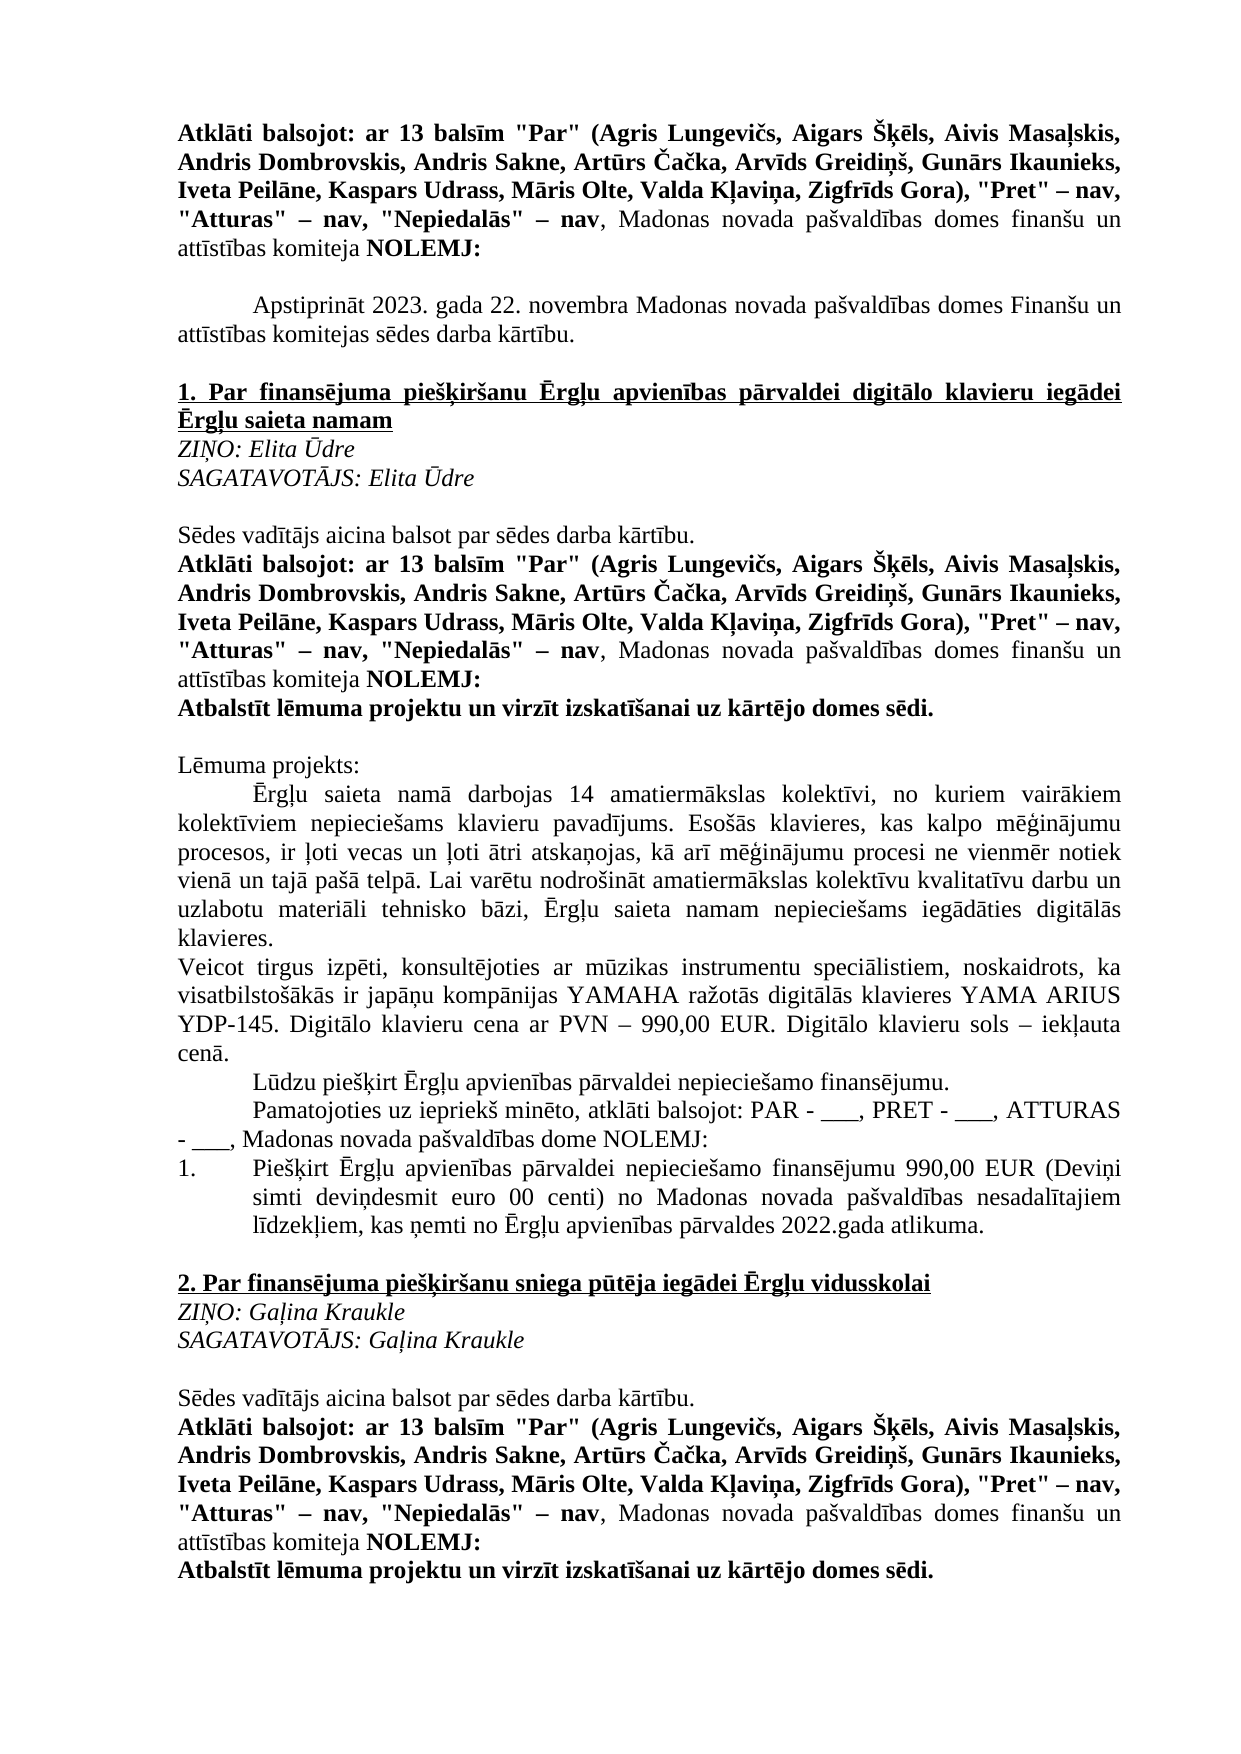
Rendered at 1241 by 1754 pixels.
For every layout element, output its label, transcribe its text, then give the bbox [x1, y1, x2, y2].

text Lēmuma projekts: [177, 751, 1122, 779]
text Atbalstīt lēmuma projektu un virzīt izskatīšanai uz kārtējo domes sēdi. [177, 693, 1122, 722]
text Atklāti balsojot: ar 13 balsīm "Par" (Agris Lungevičs, Aigars Šķēls, Aivis Masaļskis, Andris Dombrovskis, Andris Sakne, Artūrs Čačka, Arvīds Greidiņš, Gunārs Ikaunieks, Iveta Peilāne, Kaspars Udrass, Māris Olte, Valda Kļaviņa, Zigfrīds Gora), "Pret" – nav, "Atturas" – nav, "Nepiedalās" – nav, Madonas novada pašvaldības domes finanšu un attīstības komiteja NOLEMJ: [177, 1412, 1122, 1556]
text Atklāti balsojot: ar 13 balsīm "Par" (Agris Lungevičs, Aigars Šķēls, Aivis Masaļskis, Andris Dombrovskis, Andris Sakne, Artūrs Čačka, Arvīds Greidiņš, Gunārs Ikaunieks, Iveta Peilāne, Kaspars Udrass, Māris Olte, Valda Kļaviņa, Zigfrīds Gora), "Pret" – nav, "Atturas" – nav, "Nepiedalās" – nav, Madonas novada pašvaldības domes finanšu un attīstības komiteja NOLEMJ: [177, 118, 1122, 262]
text ZIŅO: Elita Ūdre [177, 434, 1122, 463]
text 2. Par finansējuma piešķiršanu sniega pūtēja iegādei Ērgļu vidusskolai [177, 1268, 1122, 1297]
list Piešķirt Ērgļu apvienības pārvaldei nepieciešamo finansējumu 990,00 EUR (Deviņi simti deviņdesmit euro 00 centi) no Madonas novada pašvaldības nesadalītajiem līdzekļiem, kas ņemti no Ērgļu apvienības pārvaldes 2022.gada atlikuma. [177, 1153, 1122, 1239]
text ZIŅO: Gaļina Kraukle [177, 1297, 1122, 1326]
text Ērgļu saieta namā darbojas 14 amatiermākslas kolektīvi, no kuriem vairākiem kolektīviem nepieciešams klavieru pavadījums. Esošās klavieres, kas kalpo mēģinājumu procesos, ir ļoti vecas un ļoti ātri atskaņojas, kā arī mēģinājumu procesi ne vienmēr notiek vienā un tajā pašā telpā. Lai varētu nodrošināt amatiermākslas kolektīvu kvalitatīvu darbu un uzlabotu materiāli tehnisko bāzi, Ērgļu saieta namam nepieciešams iegādāties digitālās klavieres. [177, 779, 1122, 952]
text 1. Par finansējuma piešķiršanu Ērgļu apvienības pārvaldei digitālo klavieru iegādei Ērgļu saieta namam [177, 403, 1122, 434]
text Apstiprināt 2023. gada 22. novembra Madonas novada pašvaldības domes Finanšu un attīstības komitejas sēdes darba kārtību. [177, 291, 1122, 348]
text Sēdes vadītājs aicina balsot par sēdes darba kārtību. [177, 1383, 1122, 1412]
text SAGATAVOTĀJS: Elita Ūdre [177, 463, 1122, 492]
text Sēdes vadītājs aicina balsot par sēdes darba kārtību. [177, 521, 1122, 549]
text SAGATAVOTĀJS: Gaļina Kraukle [177, 1326, 1122, 1354]
text Veicot tirgus izpēti, konsultējoties ar mūzikas instrumentu speciālistiem, noskaidrots, ka visatbilstošākās ir japāņu kompānijas YAMAHA ražotās digitālās klavieres YAMA ARIUS YDP-145. Digitālo klavieru cena ar PVN – 990,00 EUR. Digitālo klavieru sols – iekļauta cenā. [177, 952, 1122, 1067]
text Atklāti balsojot: ar 13 balsīm "Par" (Agris Lungevičs, Aigars Šķēls, Aivis Masaļskis, Andris Dombrovskis, Andris Sakne, Artūrs Čačka, Arvīds Greidiņš, Gunārs Ikaunieks, Iveta Peilāne, Kaspars Udrass, Māris Olte, Valda Kļaviņa, Zigfrīds Gora), "Pret" – nav, "Atturas" – nav, "Nepiedalās" – nav, Madonas novada pašvaldības domes finanšu un attīstības komiteja NOLEMJ: [177, 549, 1122, 693]
text 1. Par finansējuma piešķiršanu Ērgļu apvienības pārvaldei digitālo klavieru iegādei Ērgļu saieta namam [177, 377, 1122, 402]
text Atbalstīt lēmuma projektu un virzīt izskatīšanai uz kārtējo domes sēdi. [177, 1556, 1122, 1584]
text Pamatojoties uz iepriekš minēto, atklāti balsojot: PAR - ___, PRET - ___, ATTURAS - ___, Madonas novada pašvaldības dome NOLEMJ: [177, 1096, 1122, 1153]
text Lūdzu piešķirt Ērgļu apvienības pārvaldei nepieciešamo finansējumu. [177, 1067, 1122, 1096]
